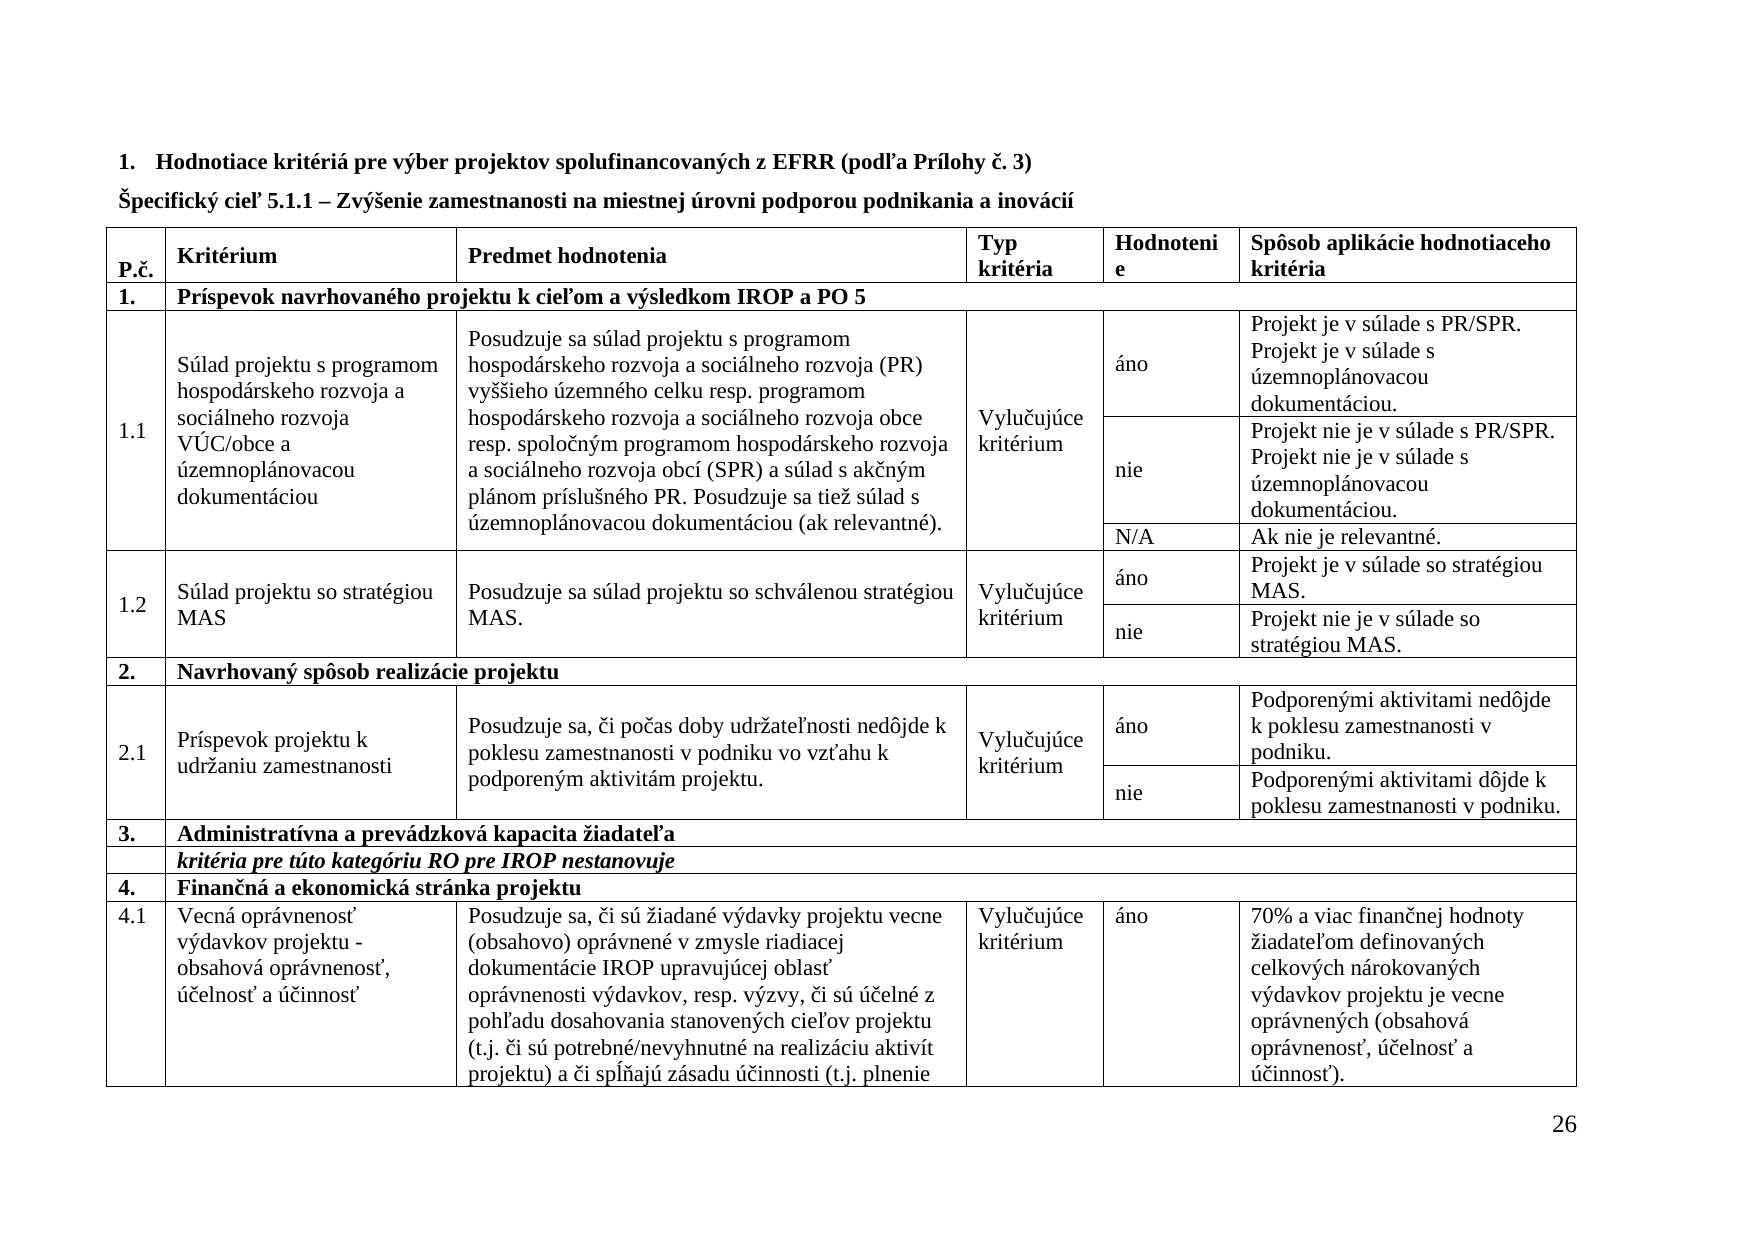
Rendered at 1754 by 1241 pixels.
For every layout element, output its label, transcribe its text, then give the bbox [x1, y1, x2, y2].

table_cell Projekt nie je v súlade so stratégiou MAS. [1240, 605, 1576, 657]
text Hodnotiace kritériá pre výber projektov spolufinancovaných z EFRR (podľa Prílohy č. 3) [118, 148, 1577, 174]
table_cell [166, 902, 456, 1086]
table_cell 70% a viac finančnej hodnoty žiadateľom definovaných celkových nárokovaných výdavkov projektu je vecne oprávnených (obsahová oprávnenosť, účelnosť a účinnosť). [1240, 902, 1576, 1086]
table_cell Ak nie je relevantné. [1240, 524, 1576, 550]
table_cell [457, 902, 966, 1086]
table_cell áno [1104, 686, 1239, 765]
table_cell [967, 902, 1103, 1086]
table_header Predmet hodnotenia [457, 228, 966, 282]
table_cell Navrhovaný spôsob realizácie projektu [166, 658, 1576, 685]
table_cell Podporenými aktivitami dôjde k poklesu zamestnanosti v podniku. [1240, 766, 1576, 818]
table_cell Vylučujúce kritérium [967, 551, 1103, 657]
table_cell N/A [1104, 524, 1239, 550]
table_cell Posudzuje sa, či počas doby udržateľnosti nedôjde k poklesu zamestnanosti v podniku vo vzťahu k podporeným aktivitám projektu. [457, 686, 966, 818]
table_cell Podporenými aktivitami nedôjde k poklesu zamestnanosti v podniku. [1240, 686, 1576, 765]
table_cell Projekt je v súlade s PR/SPR. Projekt je v súlade s územnoplánovacou dokumentáciou. [1240, 311, 1576, 416]
table_cell Príspevok navrhovaného projektu k cieľom a výsledkom IROP a PO 5 [166, 283, 1576, 309]
table_cell Posudzuje sa súlad projektu s programom hospodárskeho rozvoja a sociálneho rozvoja (PR) vyššieho územného celku resp. programom hospodárskeho rozvoja a sociálneho rozvoja obce resp. spoločným programom hospodárskeho rozvoja a sociálneho rozvoja obcí (SPR) a súlad s akčným plánom príslušného PR. Posudzuje sa tiež súlad s územnoplánovacou dokumentáciou (ak relevantné). [457, 311, 966, 550]
table_cell nie [1104, 417, 1239, 522]
table_cell 3. [107, 820, 165, 846]
table_cell Finančná a ekonomická stránka projektu [166, 874, 1576, 901]
table_cell Administratívna a prevádzková kapacita žiadateľa [166, 820, 1576, 846]
table_cell 4. [107, 874, 165, 901]
table_cell 1.1 [107, 311, 165, 550]
table_cell 2.1 [107, 686, 165, 818]
table_header P.č. [107, 228, 165, 282]
table_header Kritérium [166, 228, 456, 282]
table_cell 4.1 [107, 902, 165, 1086]
table_cell 1.2 [107, 551, 165, 657]
table_header Hodnotenie [1104, 228, 1239, 282]
table_header Spôsob aplikácie hodnotiaceho kritéria [1240, 228, 1576, 282]
text Špecifický cieľ 5.1.1 – Zvýšenie zamestnanosti na miestnej úrovni podporou podnikania a inovácií [118, 187, 1577, 213]
table_cell kritéria pre túto kategóriu RO pre IROP nestanovuje [166, 847, 1576, 873]
table_cell áno [1104, 902, 1239, 1086]
table_cell 2. [107, 658, 165, 685]
table_cell Projekt je v súlade so stratégiou MAS. [1240, 551, 1576, 603]
table_cell Vylučujúce kritérium [967, 686, 1103, 818]
table_cell áno [1104, 551, 1239, 603]
table_cell nie [1104, 605, 1239, 657]
table_cell Posudzuje sa súlad projektu so schválenou stratégiou MAS. [457, 551, 966, 657]
table_cell Súlad projektu so stratégiou MAS [166, 551, 456, 657]
table_cell [107, 847, 165, 873]
table_cell 1. [107, 283, 165, 309]
table_cell Súlad projektu s programom hospodárskeho rozvoja a sociálneho rozvoja VÚC/obce a územnoplánovacou dokumentáciou [166, 311, 456, 550]
table_cell Vylučujúce kritérium [967, 311, 1103, 550]
table_cell Projekt nie je v súlade s PR/SPR. Projekt nie je v súlade s územnoplánovacou dokumentáciou. [1240, 417, 1576, 522]
table_cell Príspevok projektu k udržaniu zamestnanosti [166, 686, 456, 818]
table_cell áno [1104, 311, 1239, 416]
table_header Typ kritéria [967, 228, 1103, 282]
table_cell nie [1104, 766, 1239, 818]
